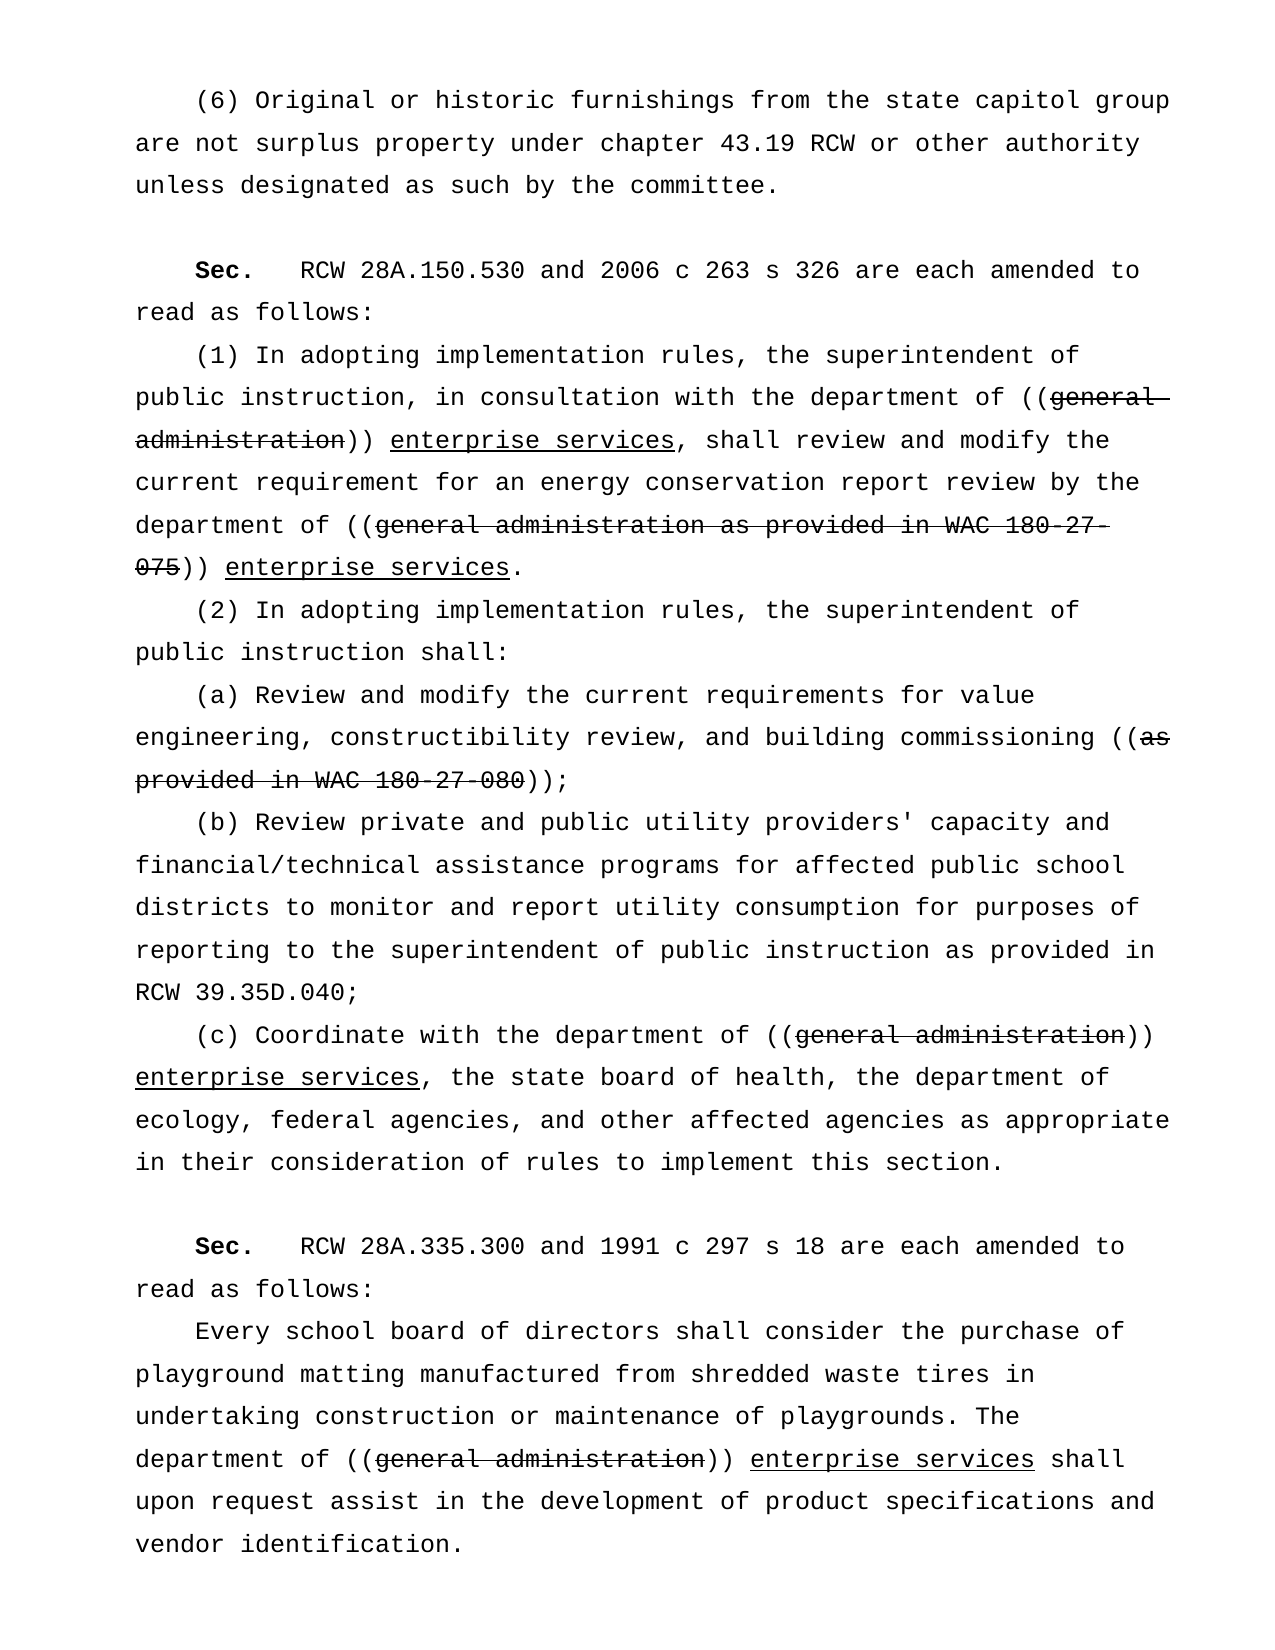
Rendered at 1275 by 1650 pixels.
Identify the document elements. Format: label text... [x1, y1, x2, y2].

text Sec. RCW 28A.150.530 and 2006 c 263 s 326 are each amended to read as follows: [135, 244, 1170, 329]
text (c) Coordinate with the department of ((general administration)) enterprise services, the state board of health, the department of ecology, federal agencies, and other affected agencies as appropriate in their consideration of rules to implement this section. [135, 1009, 1170, 1179]
text (1) In adopting implementation rules, the superintendent of public instruction, in consultation with the department of ((general administration)) enterprise services, shall review and modify the current requirement for an energy conservation report review by the department of ((general administration as provided in WAC 180-27-075)) enterprise services. [135, 329, 1170, 584]
text (6) Original or historic furnishings from the state capitol group are not surplus property under chapter 43.19 RCW or other authority unless designated as such by the committee. [135, 75, 1170, 202]
text (b) Review private and public utility providers' capacity and financial/technical assistance programs for affected public school districts to monitor and report utility consumption for purposes of reporting to the superintendent of public instruction as provided in RCW 39.35D.040; [135, 797, 1170, 1009]
text Sec. RCW 28A.335.300 and 1991 c 297 s 18 are each amended to read as follows: [135, 1221, 1170, 1306]
text (a) Review and modify the current requirements for value engineering, constructibility review, and building commissioning ((as provided in WAC 180-27-080)); [135, 669, 1170, 797]
text (2) In adopting implementation rules, the superintendent of public instruction shall: [135, 584, 1170, 669]
text Every school board of directors shall consider the purchase of playground matting manufactured from shredded waste tires in undertaking construction or maintenance of playgrounds. The department of ((general administration)) enterprise services shall upon request assist in the development of product specifications and vendor identification. [135, 1306, 1170, 1561]
